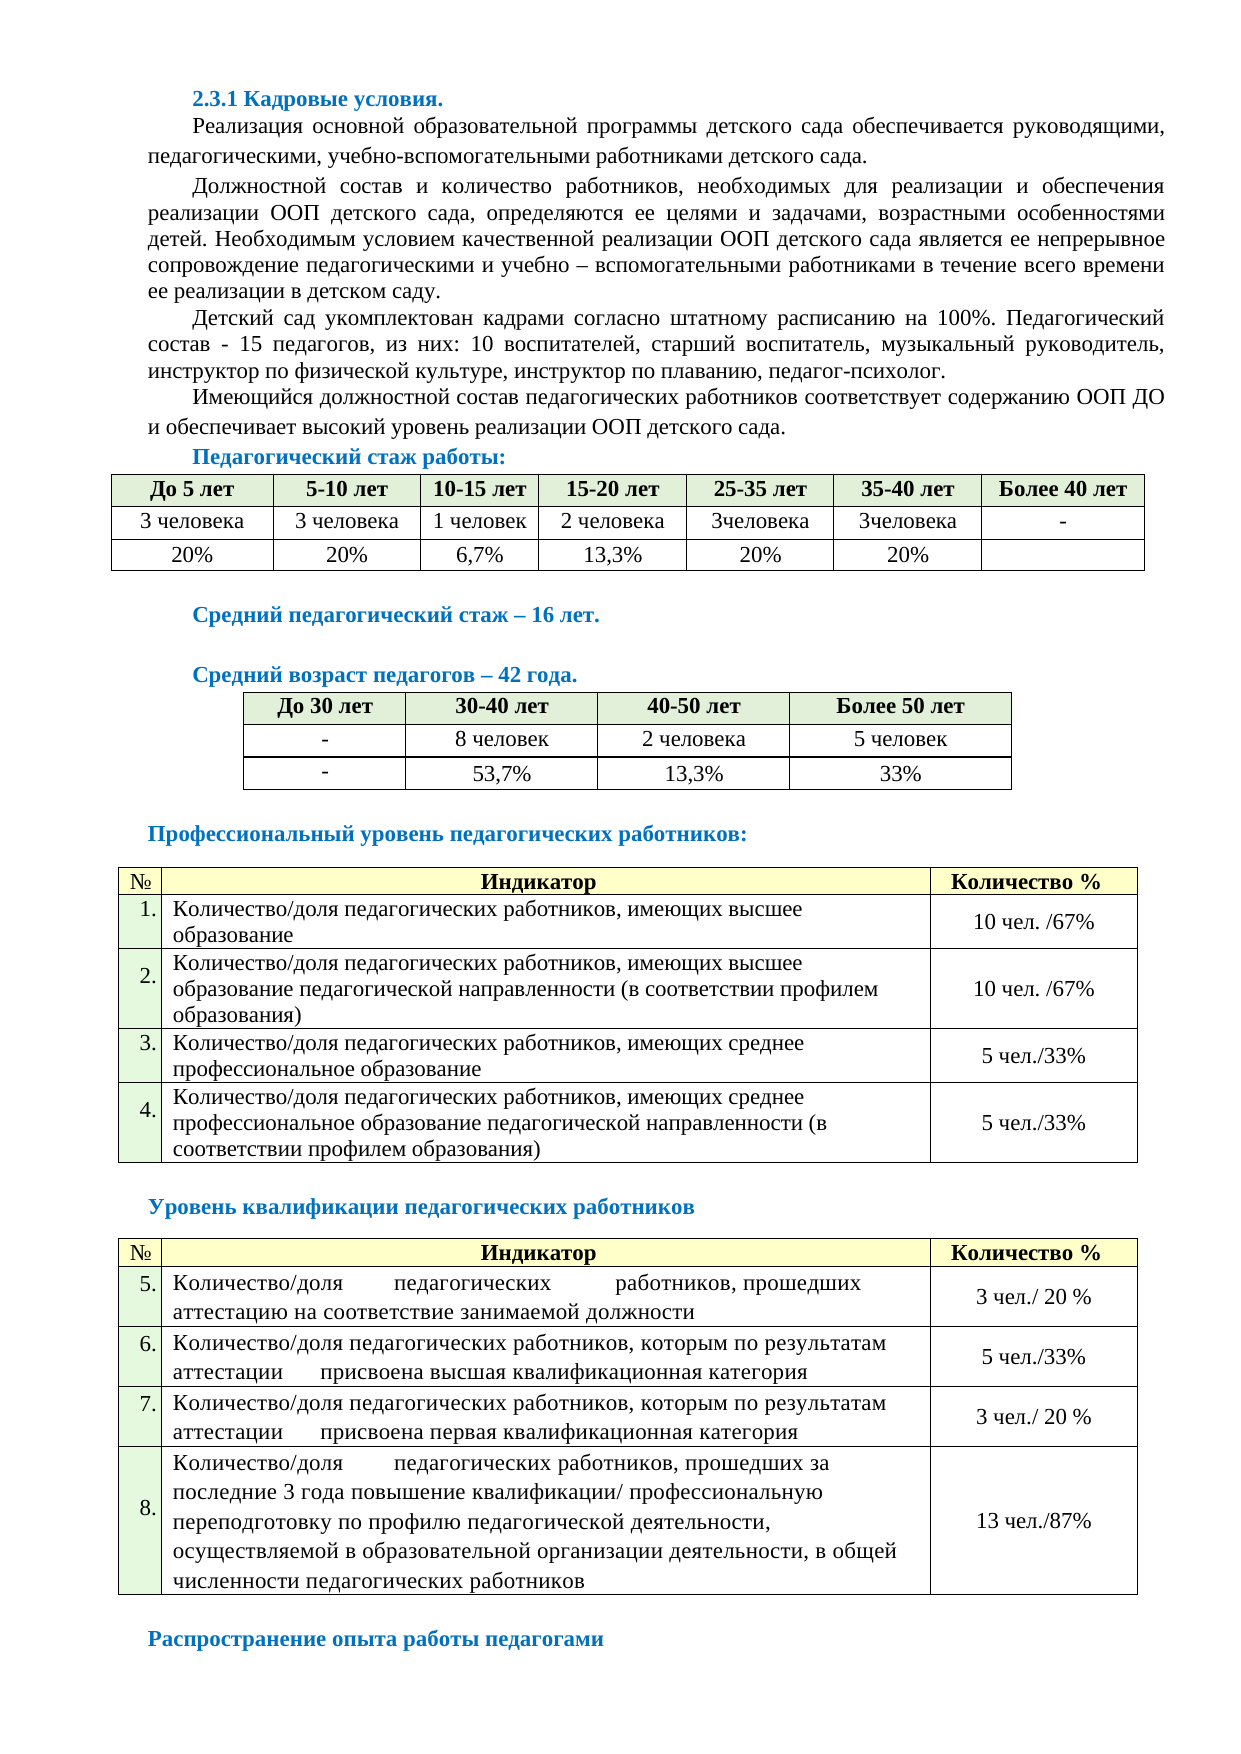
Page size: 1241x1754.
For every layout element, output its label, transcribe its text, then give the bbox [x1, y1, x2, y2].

table_cell 33% [790, 758, 1011, 789]
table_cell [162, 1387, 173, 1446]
table_header 10-15 лет [421, 475, 538, 506]
table_cell [119, 1387, 161, 1446]
table_cell 6,7% [421, 540, 538, 570]
table_header 5-10 лет [274, 475, 420, 506]
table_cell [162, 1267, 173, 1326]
table_cell 10 чел. /67% [931, 949, 1137, 1028]
table_cell 10 чел. /67% [931, 895, 1137, 948]
table_cell 2 человека [598, 725, 789, 756]
table_cell 13 чел./87% [931, 1447, 1137, 1594]
table_header Количество % [931, 868, 1137, 894]
table_header 15-20 лет [539, 475, 686, 506]
table_cell [982, 540, 1144, 570]
table_cell 3человека [687, 507, 833, 538]
table_cell 8 человек [406, 725, 597, 756]
table_cell 5 чел./33% [931, 1327, 1137, 1386]
text Должностной состав и количество работников, необходимых для реализации и обеспечения реализации ООП детского сада, определяются ее целями и задачами, возрастными особенностями детей. Необходимым условием качественной реализации ООП детского сада является ее непрерывное сопровождение педагогическими и учебно – вспомогательными работниками в течение всего времени ее реализации в детском саду. [148, 172, 1167, 304]
table_header 40-50 лет [598, 693, 789, 724]
table_cell 3 человека [112, 507, 273, 538]
list Распространение опыта работы педагогами [103, 1625, 1152, 1652]
table_cell 5 человек [790, 725, 1011, 756]
table_cell [119, 1327, 161, 1386]
table_cell 20% [274, 540, 420, 570]
table_cell 20% [112, 540, 273, 570]
table_cell Количество/доля педагогических работников, имеющих среднее профессиональное образование [162, 1029, 930, 1082]
table_header Количество % [931, 1239, 1137, 1266]
table_header № [119, 1239, 161, 1266]
table_header Более 50 лет [790, 693, 1011, 724]
table_header До 5 лет [112, 475, 273, 506]
table_cell [119, 949, 161, 1028]
table_header 35-40 лет [834, 475, 981, 506]
text Детский сад укомплектован кадрами согласно штатному расписанию на 100%. Педагогический состав - 15 педагогов, из них: 10 воспитателей, старший воспитатель, музыкальный руководитель, инструктор по физической культуре, инструктор по плаванию, педагог-психолог. [148, 304, 1167, 383]
table_cell [119, 1083, 161, 1162]
table_header До 30 лет [244, 693, 405, 724]
table_cell Количество/доля педагогических работников, имеющих высшее образование [162, 895, 930, 948]
text Уровень квалификации педагогических работников [89, 1193, 1167, 1219]
table_cell [119, 1029, 161, 1082]
table_cell Количество/доля педагогических работников, имеющих среднее профессиональное образование педагогической направленности (в соответствии профилем образования) [162, 1083, 930, 1162]
table_cell 3 человека [274, 507, 420, 538]
text Средний педагогический стаж – 16 лет. [89, 601, 1152, 627]
table_cell 20% [687, 540, 833, 570]
table_cell [119, 1267, 161, 1326]
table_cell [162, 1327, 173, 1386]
table_cell 3 чел./ 20 % [931, 1267, 1137, 1326]
text 2.3.1 Кадровые условия. [148, 85, 1167, 112]
table_header 30-40 лет [406, 693, 597, 724]
list Педагогический стаж работы: [148, 443, 1167, 470]
table_cell [119, 1447, 161, 1594]
table_cell [119, 895, 161, 948]
table_cell 5 чел./33% [931, 1029, 1137, 1082]
table_header Индикатор [162, 868, 930, 894]
table_cell 3человека [834, 507, 981, 538]
table_cell 53,7% [406, 758, 597, 789]
table_header Более 40 лет [982, 475, 1144, 506]
table_cell 2 человека [539, 507, 686, 538]
table_cell 13,3% [539, 540, 686, 570]
table_cell - [244, 758, 405, 789]
table_header № [119, 868, 161, 894]
table_cell 1 человек [421, 507, 538, 538]
table_cell 20% [834, 540, 981, 570]
table_cell 5 чел./33% [931, 1083, 1137, 1162]
list Реализация основной образовательной программы детского сада обеспечивается руководящими, педагогическими, учебно-вспомогательными работниками детского сада. [148, 112, 1167, 168]
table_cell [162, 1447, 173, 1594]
table_cell Количество/доля педагогических работников, имеющих высшее образование педагогической направленности (в соответствии профилем образования) [162, 949, 930, 1028]
list Имеющийся должностной состав педагогических работников соответствует содержанию ООП ДО и обеспечивает высокий уровень реализации ООП детского сада. [148, 383, 1167, 439]
table_cell 3 чел./ 20 % [931, 1387, 1137, 1446]
table_cell - [244, 725, 405, 756]
table_header Индикатор [162, 1239, 930, 1266]
list Профессиональный уровень педагогических работников: [103, 820, 1152, 846]
table_cell - [982, 507, 1144, 538]
text Средний возраст педагогов – 42 года. [89, 661, 1152, 688]
table_header 25-35 лет [687, 475, 833, 506]
table_cell 13,3% [598, 758, 789, 789]
